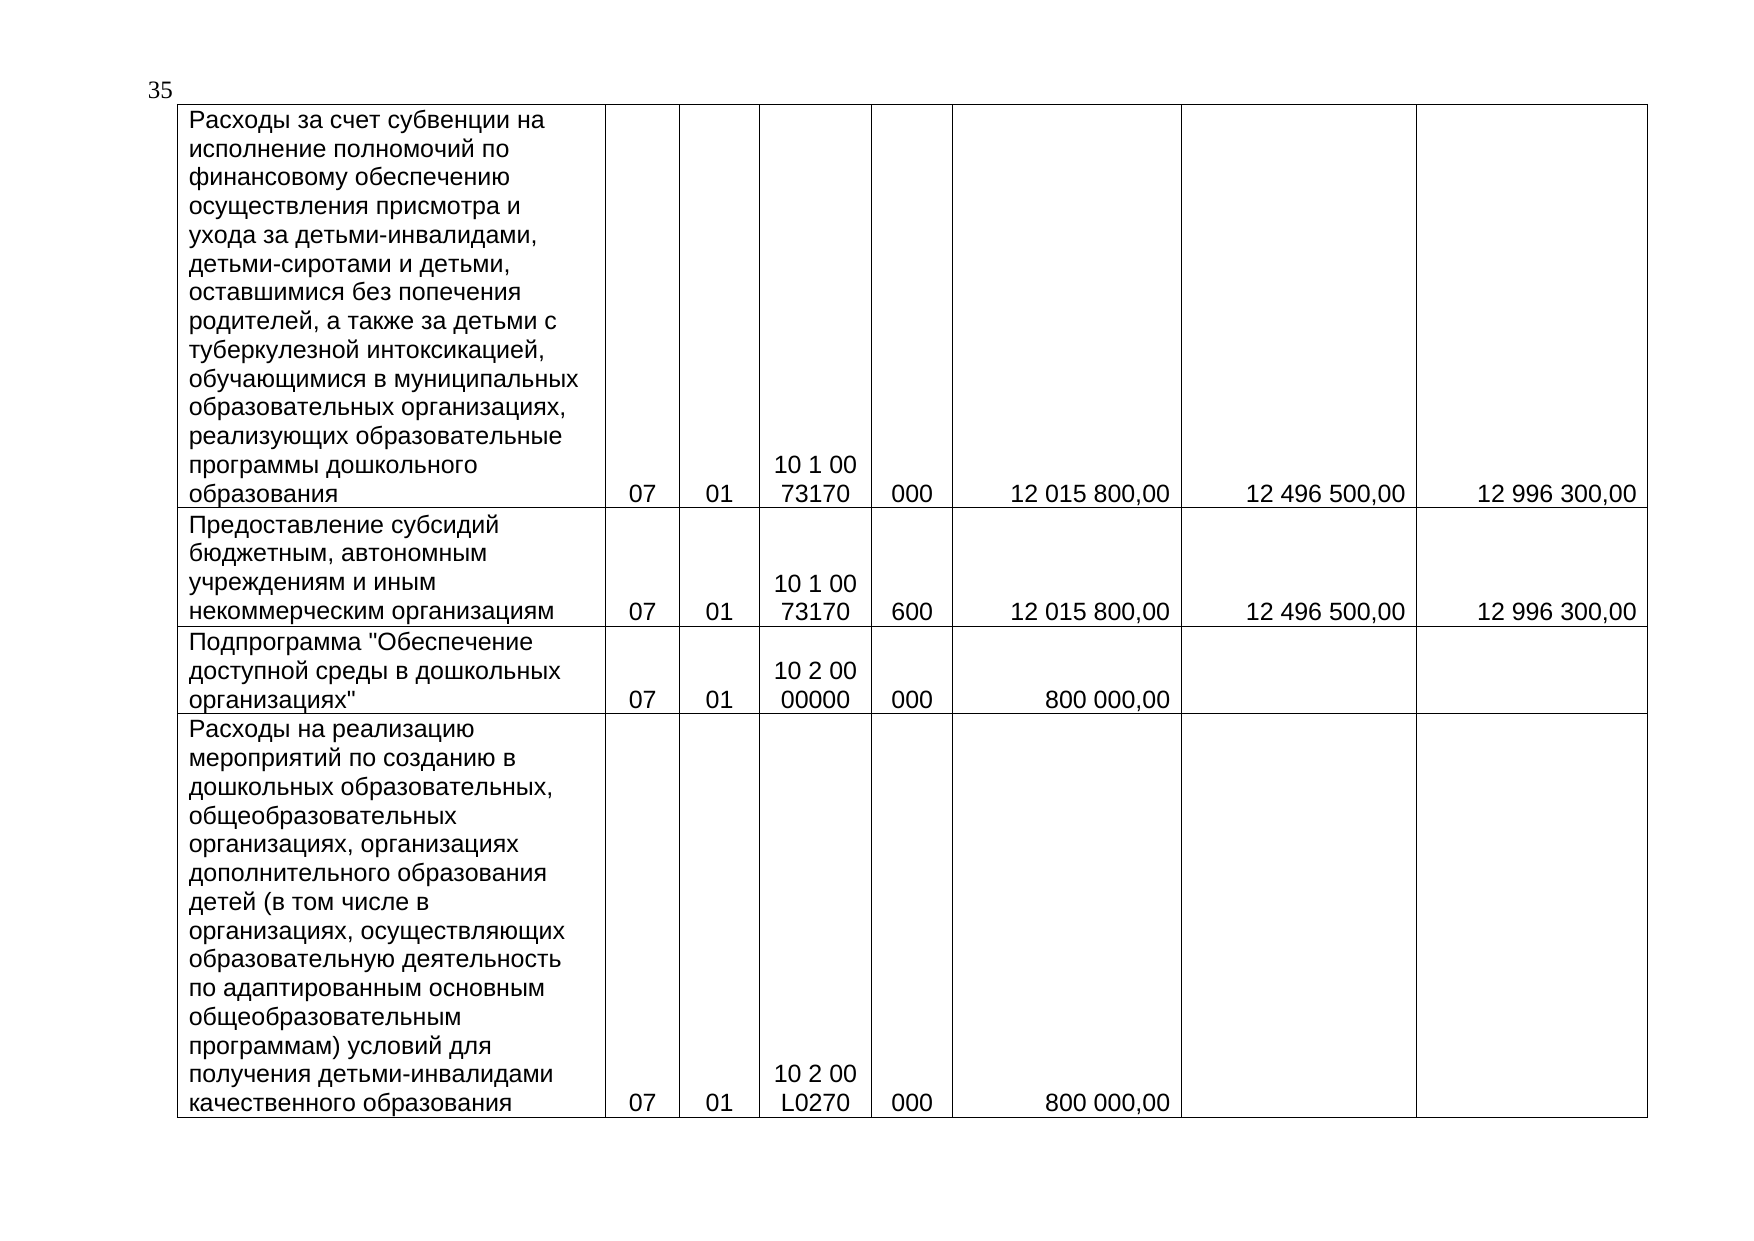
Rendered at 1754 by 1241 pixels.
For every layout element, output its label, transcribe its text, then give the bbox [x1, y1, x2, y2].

table_cell [1182, 627, 1416, 713]
table_cell [1417, 714, 1647, 1117]
table_cell 12 996 300,00 [1417, 508, 1647, 626]
table_cell 12 996 300,00 [1417, 105, 1647, 507]
table_cell 800 000,00 [953, 714, 1181, 1117]
table_cell 07 [606, 105, 679, 507]
table_cell 12 015 800,00 [953, 105, 1181, 507]
table_cell 10 2 00 L0270 [760, 714, 871, 1117]
table_cell 01 [680, 627, 759, 713]
table_cell [1417, 627, 1647, 713]
table_cell Предоставление субсидий бюджетным, автономным учреждениям и иным некоммерческим организациям [178, 508, 605, 626]
table_cell 07 [606, 714, 679, 1117]
table_cell Подпрограмма "Обеспечение доступной среды в дошкольных организациях" [178, 627, 605, 713]
table_cell 000 [872, 105, 952, 507]
table_cell 07 [606, 508, 679, 626]
table_cell [1182, 714, 1416, 1117]
table_cell 01 [680, 508, 759, 626]
table_cell Расходы за счет субвенции на исполнение полномочий по финансовому обеспечению осуществления присмотра и ухода за детьми-инвалидами, детьми-сиротами и детьми, оставшимися без попечения родителей, а также за детьми с туберкулезной интоксикацией, обучающимися в муниципальных образовательных организациях, реализующих образовательные программы дошкольного образования [178, 105, 605, 507]
table_cell 000 [872, 627, 952, 713]
table_cell Расходы на реализацию мероприятий по созданию в дошкольных образовательных, общеобразовательных организациях, организациях дополнительного образования детей (в том числе в организациях, осуществляющих образовательную деятельность по адаптированным основным общеобразовательным программам) условий для получения детьми-инвалидами качественного образования [178, 714, 605, 1117]
table_cell 10 1 00 73170 [760, 105, 871, 507]
table_cell 10 2 00 00000 [760, 627, 871, 713]
table_cell 12 496 500,00 [1182, 508, 1416, 626]
table_cell 000 [872, 714, 952, 1117]
table_cell 01 [680, 105, 759, 507]
table_cell 800 000,00 [953, 627, 1181, 713]
table_cell 10 1 00 73170 [760, 508, 871, 626]
table_cell 12 496 500,00 [1182, 105, 1416, 507]
table_cell 01 [680, 714, 759, 1117]
table_cell 600 [872, 508, 952, 626]
table_cell 07 [606, 627, 679, 713]
table_cell 12 015 800,00 [953, 508, 1181, 626]
